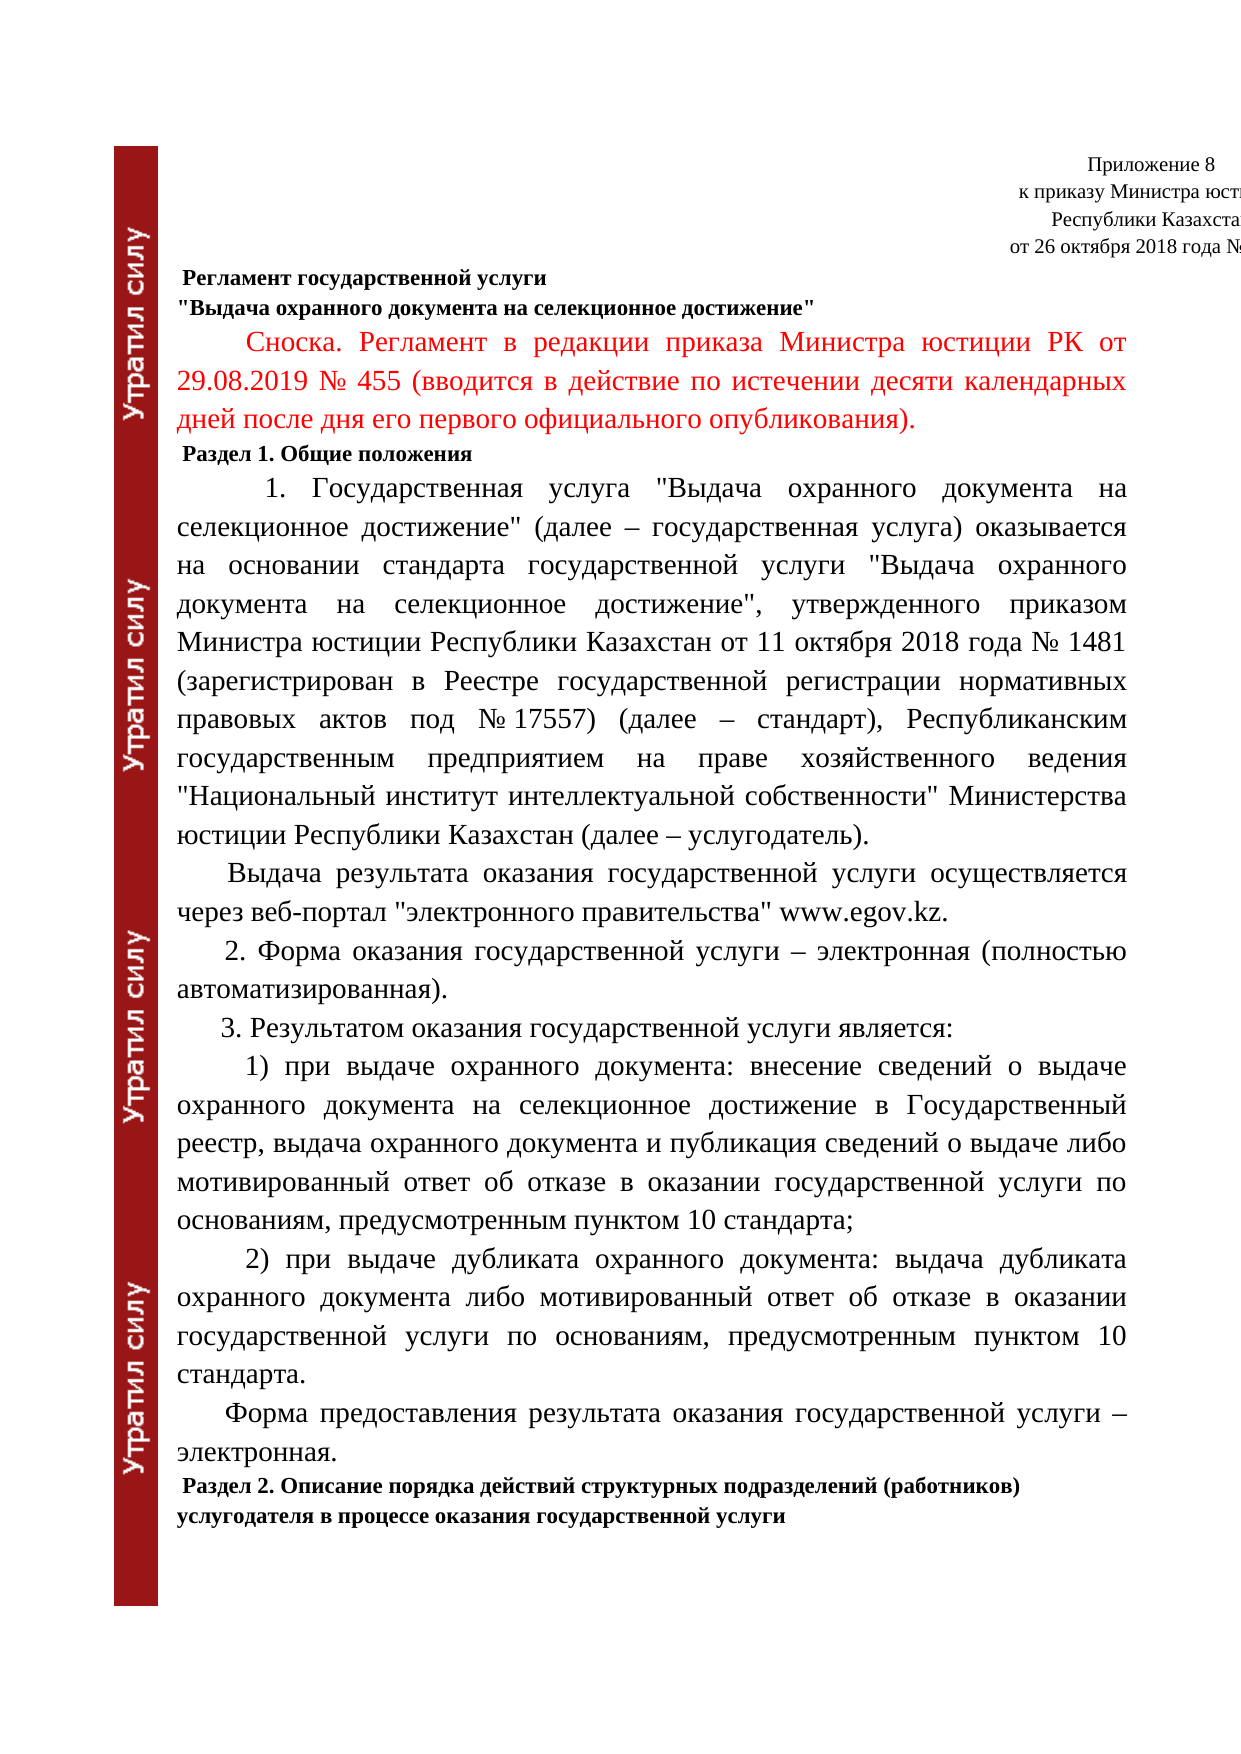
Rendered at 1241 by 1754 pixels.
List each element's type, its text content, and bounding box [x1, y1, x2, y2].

text 1) при выдаче охранного документа: внесение сведений о выдаче охранного документа на селекционное достижение в Государственный реестр, выдача охранного документа и публикация сведений о выдаче либо мотивированный ответ об отказе в оказании государственной услуги по основаниям, предусмотренным пунктом 10 стандарта; [112, 1048, 1128, 1236]
text Сноска. Регламент в редакции приказа Министра юстиции РК от 29.08.2019 № 455 (вводится в действие по истечении десяти календарных дней после дня его первого официального опубликования). [112, 324, 1128, 435]
text Раздел 2. Описание порядка действий структурных подразделений (работников) услугодателя в процессе оказания государственной услуги [112, 1472, 1128, 1529]
picture [114, 1390, 158, 1395]
text 2. Форма оказания государственной услуги – электронная (полностью автоматизированная). [112, 933, 1128, 1005]
text Форма предоставления результата оказания государственной услуги – электронная. [112, 1395, 1128, 1467]
picture [114, 1005, 158, 1010]
table_header [101, 150, 912, 264]
text 3. Результатом оказания государственной услуги является: [112, 1010, 1128, 1043]
text 1. Государственная услуга "Выдача охранного документа на селекционное достижение" (далее – государственная услуга) оказывается на основании стандарта государственной услуги "Выдача охранного документа на селекционное достижение", утвержденного приказом Министра юстиции Республики Казахстан от 11 октября 2018 года № 1481 (зарегистрирован в Реестре государственной регистрации нормативных правовых актов под № 17557) (далее – стандарт), Республиканским государственным предприятием на праве хозяйственного ведения "Национальный институт интеллектуальной собственности" Министерства юстиции Республики Казахстан (далее – услугодатель). [112, 470, 1128, 851]
picture [114, 1043, 158, 1048]
picture [114, 435, 158, 440]
picture [114, 466, 158, 470]
picture [114, 146, 158, 150]
picture [114, 1236, 158, 1241]
text 2) при выдаче дубликата охранного документа: выдача дубликата охранного документа либо мотивированный ответ об отказе в оказании государственной услуги по основаниям, предусмотренным пунктом 10 стандарта. [112, 1241, 1128, 1390]
picture [114, 1467, 158, 1472]
text Раздел 1. Общие положения [112, 440, 1128, 466]
table_header Приложение 8 к приказу Министра юстиции Республики Казахстан от 26 октября 2018 года № 1510 [912, 150, 1240, 264]
picture [114, 320, 158, 324]
picture [114, 928, 158, 933]
picture [114, 851, 158, 856]
text Выдача результата оказания государственной услуги осуществляется через веб-портал "электронного правительства" www.egov.kz. [112, 856, 1128, 928]
text Регламент государственной услуги "Выдача охранного документа на селекционное достижение" [112, 264, 1128, 320]
picture [114, 1529, 158, 1606]
